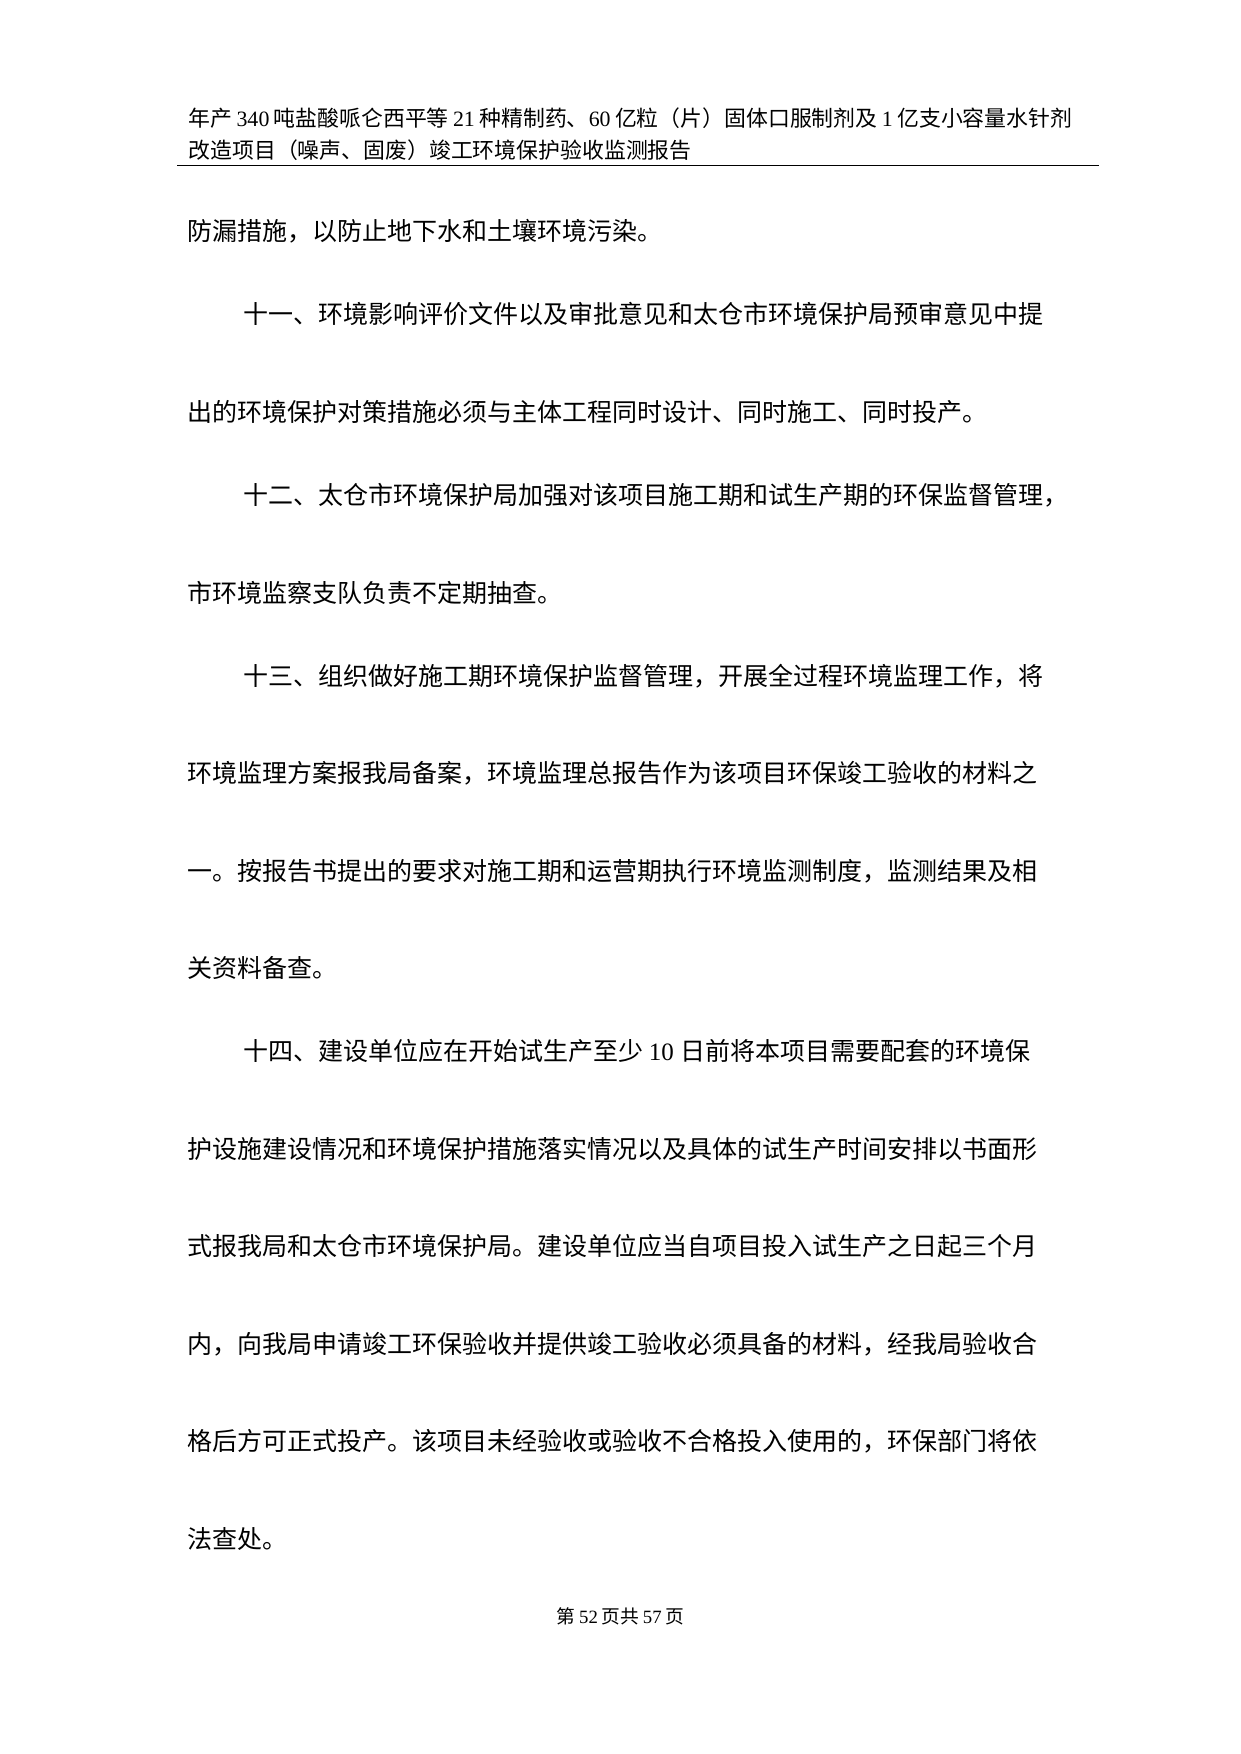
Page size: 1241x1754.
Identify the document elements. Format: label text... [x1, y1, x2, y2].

text 十四、建设单位应在开始试生产至少10 日前将本项目需要配套的环境保护设施建设情况和环境保护措施落实情况以及具体的试生产时间安排以书面形式报我局和太仓市环境保护局。建设单位应当自项目投入试生产之日起三个月内，向我局申请竣工环保验收并提供竣工验收必须具备的材料，经我局验收合格后方可正式投产。该项目未经验收或验收不合格投入使用的，环保部门将依法查处。 [187, 1017, 1053, 1570]
text 十三、组织做好施工期环境保护监督管理，开展全过程环境监理工作，将环境监理方案报我局备案，环境监理总报告作为该项目环保竣工验收的材料之一。按报告书提出的要求对施工期和运营期执行环境监测制度，监测结果及相关资料备查。 [187, 642, 1053, 999]
text 十二、太仓市环境保护局加强对该项目施工期和试生产期的环保监督管理，市环境监察支队负责不定期抽查。 [187, 461, 1053, 624]
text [187, 197, 1053, 262]
text 十一、环境影响评价文件以及审批意见和太仓市环境保护局预审意见中提出的环境保护对策措施必须与主体工程同时设计、同时施工、同时投产。 [187, 281, 1053, 443]
